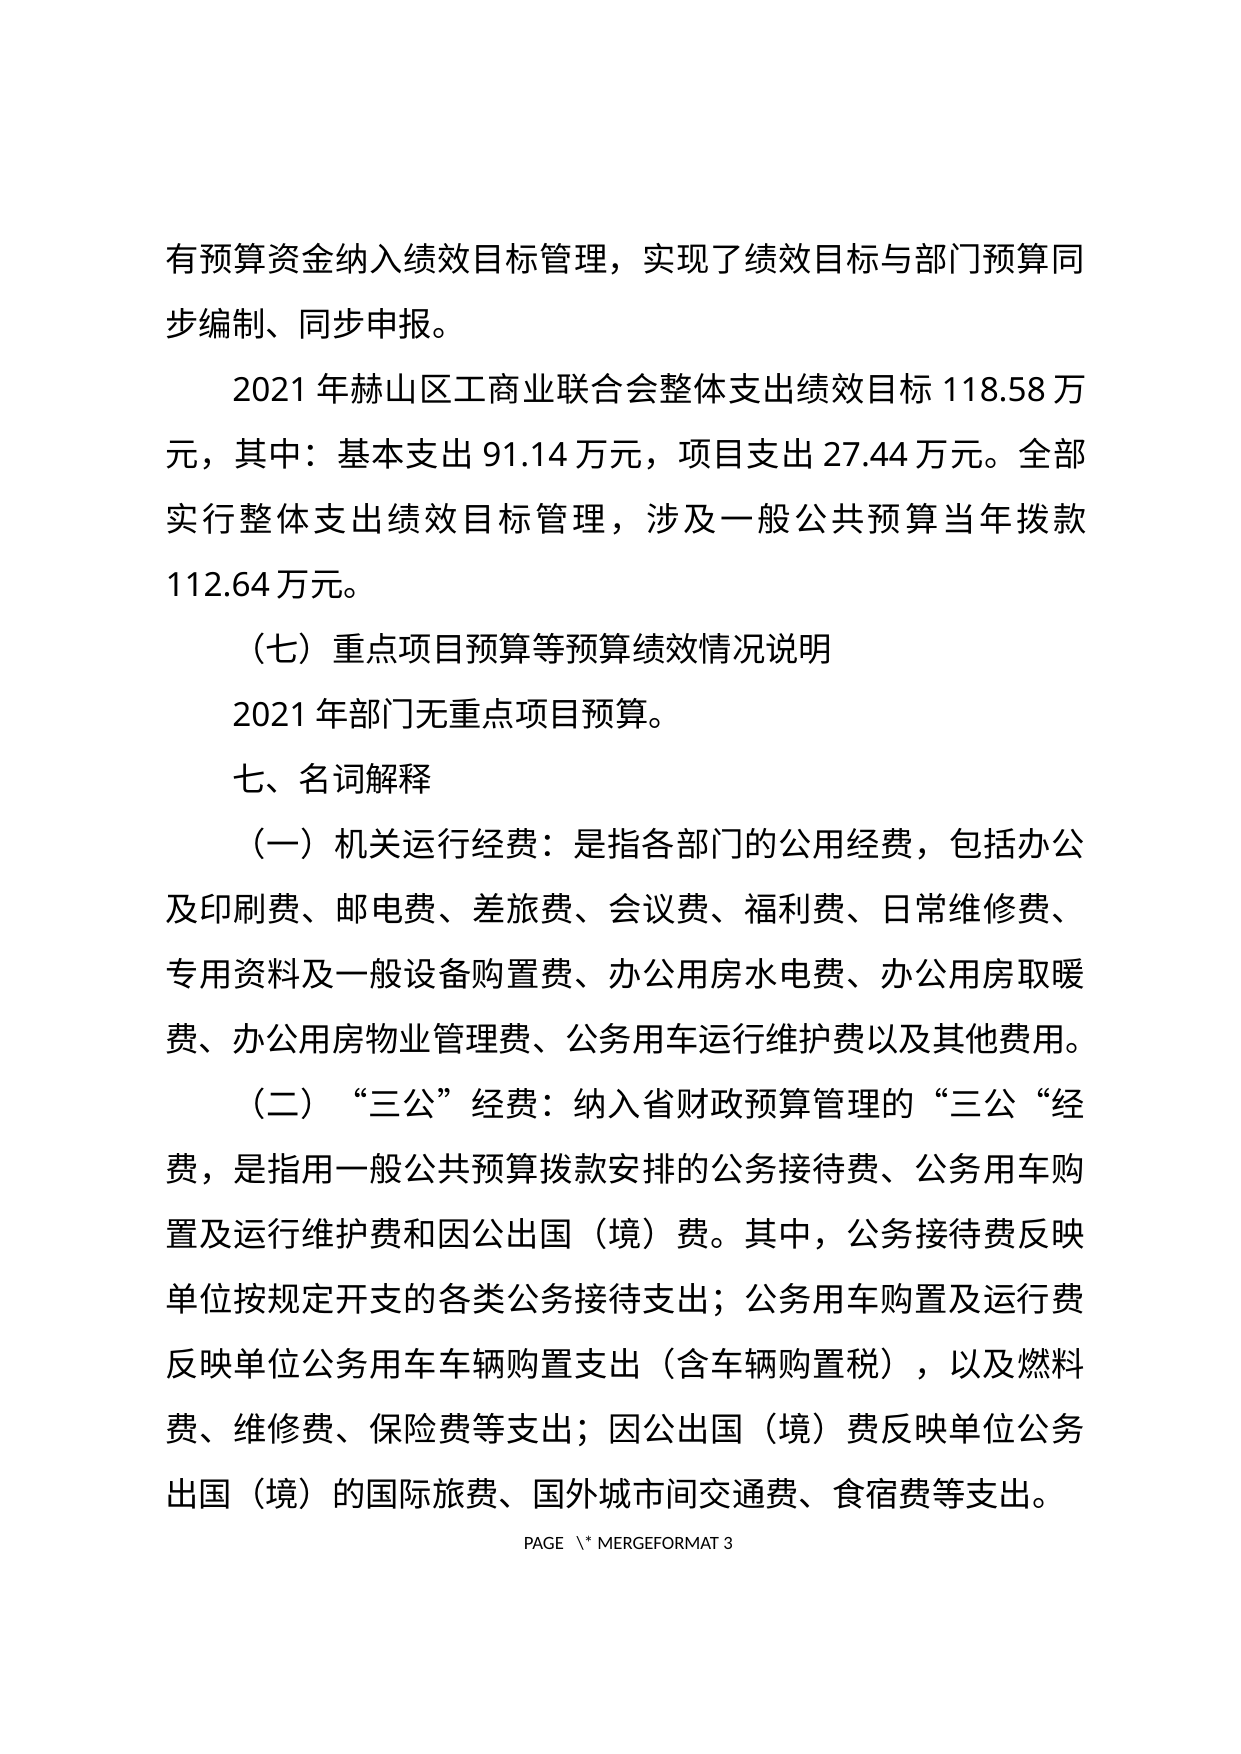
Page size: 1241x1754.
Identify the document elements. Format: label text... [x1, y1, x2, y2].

text （七）重点项目预算等预算绩效情况说明 [165, 615, 1087, 680]
text 七、名词解释 [165, 745, 1087, 810]
text （二）“三公”经费：纳入省财政预算管理的“三公“经费，是指用一般公共预算拨款安排的公务接待费、公务用车购置及运行维护费和因公出国（境）费。其中，公务接待费反映单位按规定开支的各类公务接待支出；公务用车购置及运行费反映单位公务用车车辆购置支出（含车辆购置税），以及燃料费、维修费、保险费等支出；因公出国（境）费反映单位公务出国（境）的国际旅费、国外城市间交通费、食宿费等支出。 [165, 1070, 1087, 1525]
text （一）机关运行经费：是指各部门的公用经费，包括办公及印刷费、邮电费、差旅费、会议费、福利费、日常维修费、专用资料及一般设备购置费、办公用房水电费、办公用房取暖费、办公用房物业管理费、公务用车运行维护费以及其他费用。 [165, 810, 1087, 1070]
text 2021年部门无重点项目预算。 [165, 680, 1087, 745]
text 2021年赫山区工商业联合会整体支出绩效目标118.58万元，其中：基本支出91.14万元，项目支出27.44万元。全部实行整体支出绩效目标管理，涉及一般公共预算当年拨款112.64万元。 [165, 355, 1087, 615]
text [165, 225, 1087, 355]
